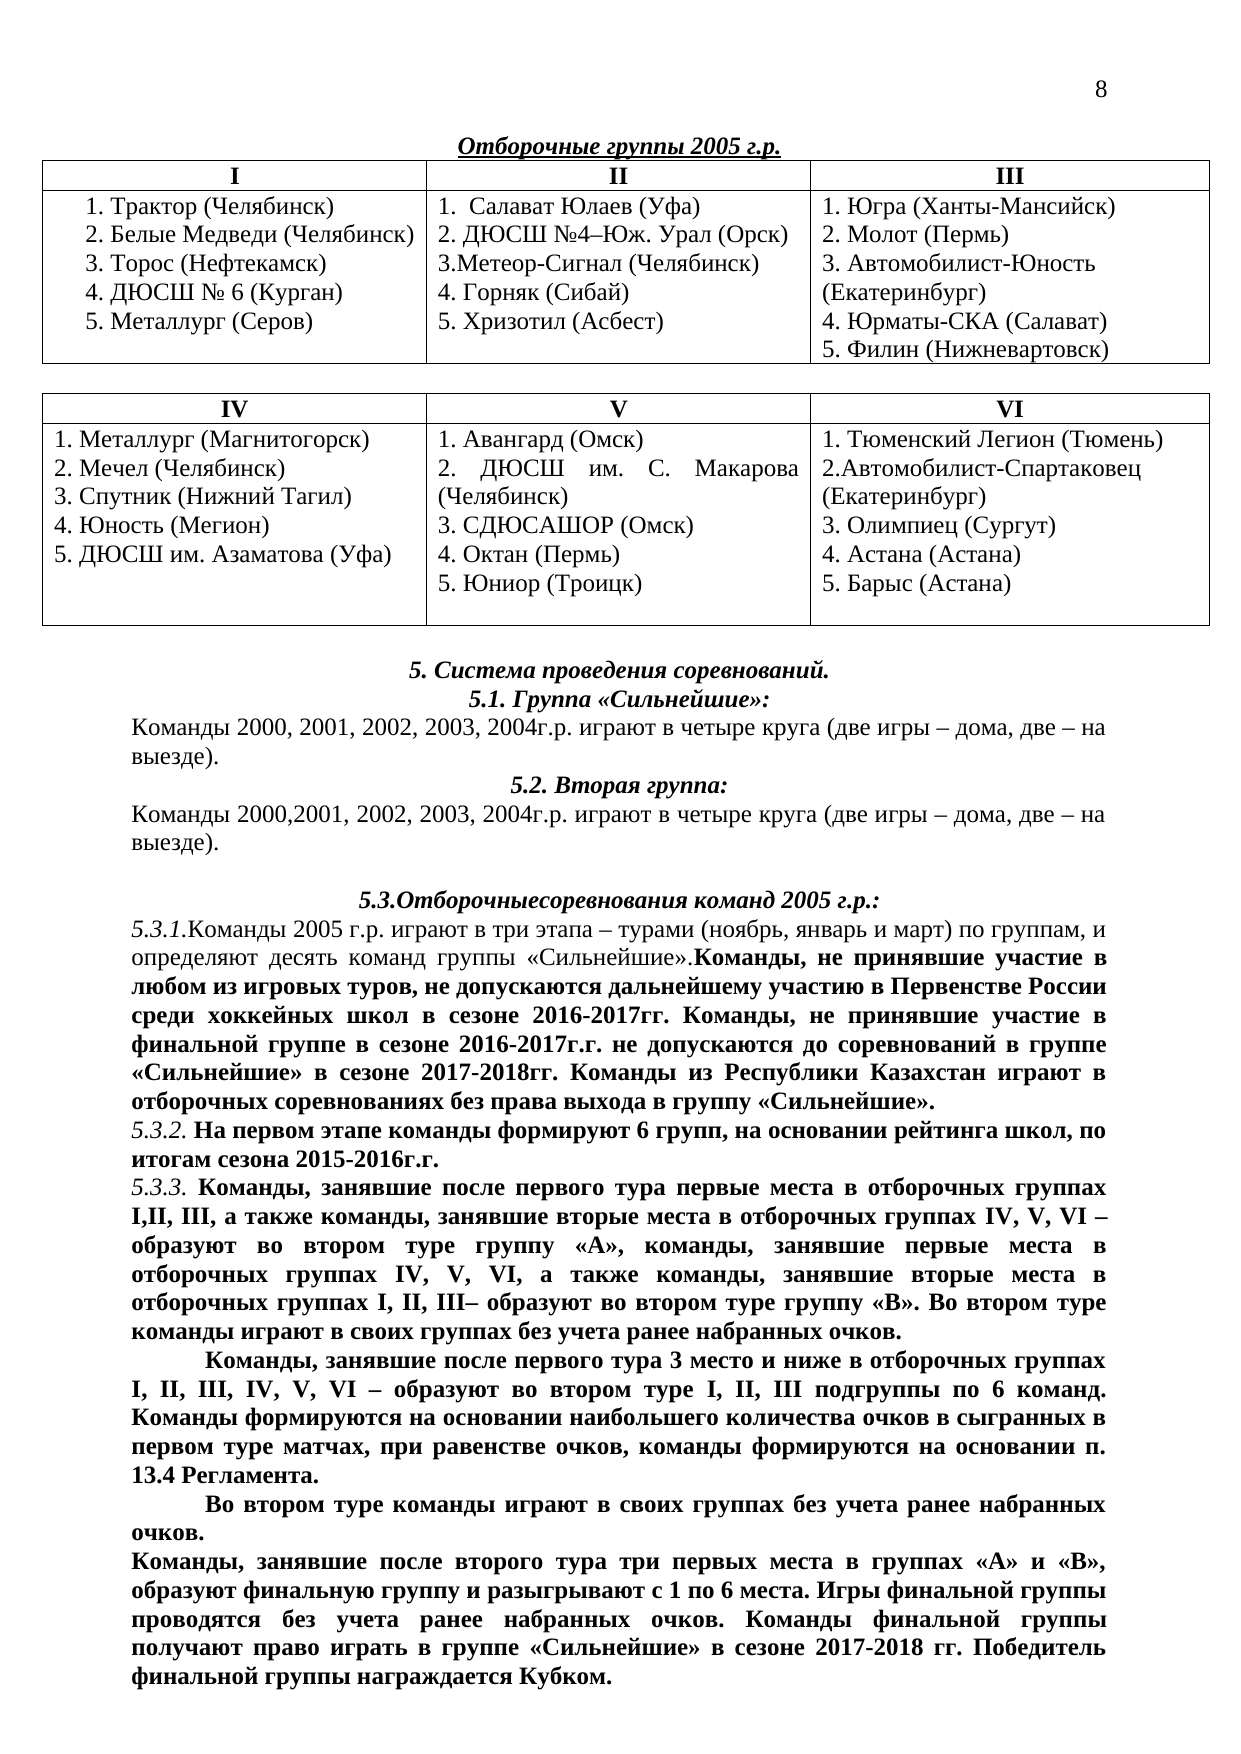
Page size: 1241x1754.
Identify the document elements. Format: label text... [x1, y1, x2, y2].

text 5.3.Отборочныесоревнования команд 2005 г.р.: [131, 885, 1107, 914]
text 5.3.2. На первом этапе команды формируют 6 групп, на основании рейтинга школ, по итогам сезона 2015-2016г.г. [131, 1115, 1107, 1172]
table_cell 1. Авангард (Омск) 2. ДЮСШ им. С. Макарова (Челябинск) 3. СДЮСАШОР (Омск) 4. Октан (Пермь) 5. Юниор (Троицк) [427, 424, 810, 625]
text Команды 2000, 2001, 2002, 2003, 2004г.р. играют в четыре круга (две игры – дома, две – на выезде). [131, 712, 1107, 770]
table_cell 1. Салават Юлаев (Уфа) 2. ДЮСШ №4–Юж. Урал (Орск) 3.Метеор-Сигнал (Челябинск) 4. Горняк (Сибай) 5. Хризотил (Асбест) [427, 191, 810, 363]
table_header V [427, 394, 810, 423]
table_cell 1. Югра (Ханты-Мансийск) 2. Молот (Пермь) 3. Автомобилист-Юность (Екатеринбург) 4. Юрматы-СКА (Салават) 5. Филин (Нижневартовск) [811, 191, 1209, 363]
text 5.2. Вторая группа: [131, 770, 1107, 799]
table_header I [43, 161, 426, 190]
text Команды 2000,2001, 2002, 2003, 2004г.р. играют в четыре круга (две игры – дома, две – на выезде). [131, 799, 1107, 856]
text Во втором туре команды играют в своих группах без учета ранее набранных очков. [131, 1489, 1107, 1546]
table_cell 1. Трактор (Челябинск) 2. Белые Медведи (Челябинск) 3. Торос (Нефтекамск) 4. ДЮСШ № 6 (Курган) 5. Металлург (Серов) [43, 191, 426, 363]
table_cell 1. Металлург (Магнитогорск) 2. Мечел (Челябинск) 3. Спутник (Нижний Тагил) 4. Юность (Мегион) 5. ДЮСШ им. Азаматова (Уфа) [43, 424, 426, 625]
table_header II [427, 161, 810, 190]
table_header III [811, 161, 1209, 190]
text Команды, занявшие после первого тура 3 место и ниже в отборочных группах I, II, III, IV, V, VI – образуют во втором туре I, II, III подгруппы по 6 команд. Команды формируются на основании наибольшего количества очков в сыгранных в первом туре матчах, при равенстве очков, команды формируются на основании п. 13.4 Регламента. [131, 1345, 1107, 1489]
table_cell 1. Тюменский Легион (Тюмень) 2.Автомобилист-Спартаковец (Екатеринбург) 3. Олимпиец (Сургут) 4. Астана (Астана) 5. Барыс (Астана) [811, 424, 1209, 625]
text 5.1. Группа «Сильнейшие»: [131, 684, 1107, 712]
text 5.3.1.Команды 2005 г.р. играют в три этапа – турами (ноябрь, январь и март) по группам, и определяют десять команд группы «Сильнейшие».Команды, не принявшие участие в любом из игровых туров, не допускаются дальнейшему участию в Первенстве России среди хоккейных школ в сезоне 2016-2017гг. Команды, не принявшие участие в финальной группе в сезоне 2016-2017г.г. не допускаются до соревнований в группе «Сильнейшие» в сезоне 2017-2018гг. Команды из Республики Казахстан играют в отборочных соревнованиях без права выхода в группу «Сильнейшие». [131, 914, 1107, 1115]
text 5.3.3. Команды, занявшие после первого тура первые места в отборочных группах I,II, III, а также команды, занявшие вторые места в отборочных группах IV, V, VI – образуют во втором туре группу «А», команды, занявшие первые места в отборочных группах IV, V, VI, а также команды, занявшие вторые места в отборочных группах I, II, III– образуют во втором туре группу «В». Во втором туре команды играют в своих группах без учета ранее набранных очков. [131, 1172, 1107, 1345]
text Команды, занявшие после второго тура три первых места в группах «А» и «В», образуют финальную группу и разыгрывают с 1 по 6 места. Игры финальной группы проводятся без учета ранее набранных очков. Команды финальной группы получают право играть в группе «Сильнейшие» в сезоне 2017-2018 гг. Победитель финальной группы награждается Кубком. [131, 1546, 1107, 1690]
text Отборочные группы 2005 г.р. [131, 131, 1107, 160]
table_header IV [43, 394, 426, 423]
table_header VI [811, 394, 1209, 423]
text 5. Система проведения соревнований. [131, 655, 1107, 684]
